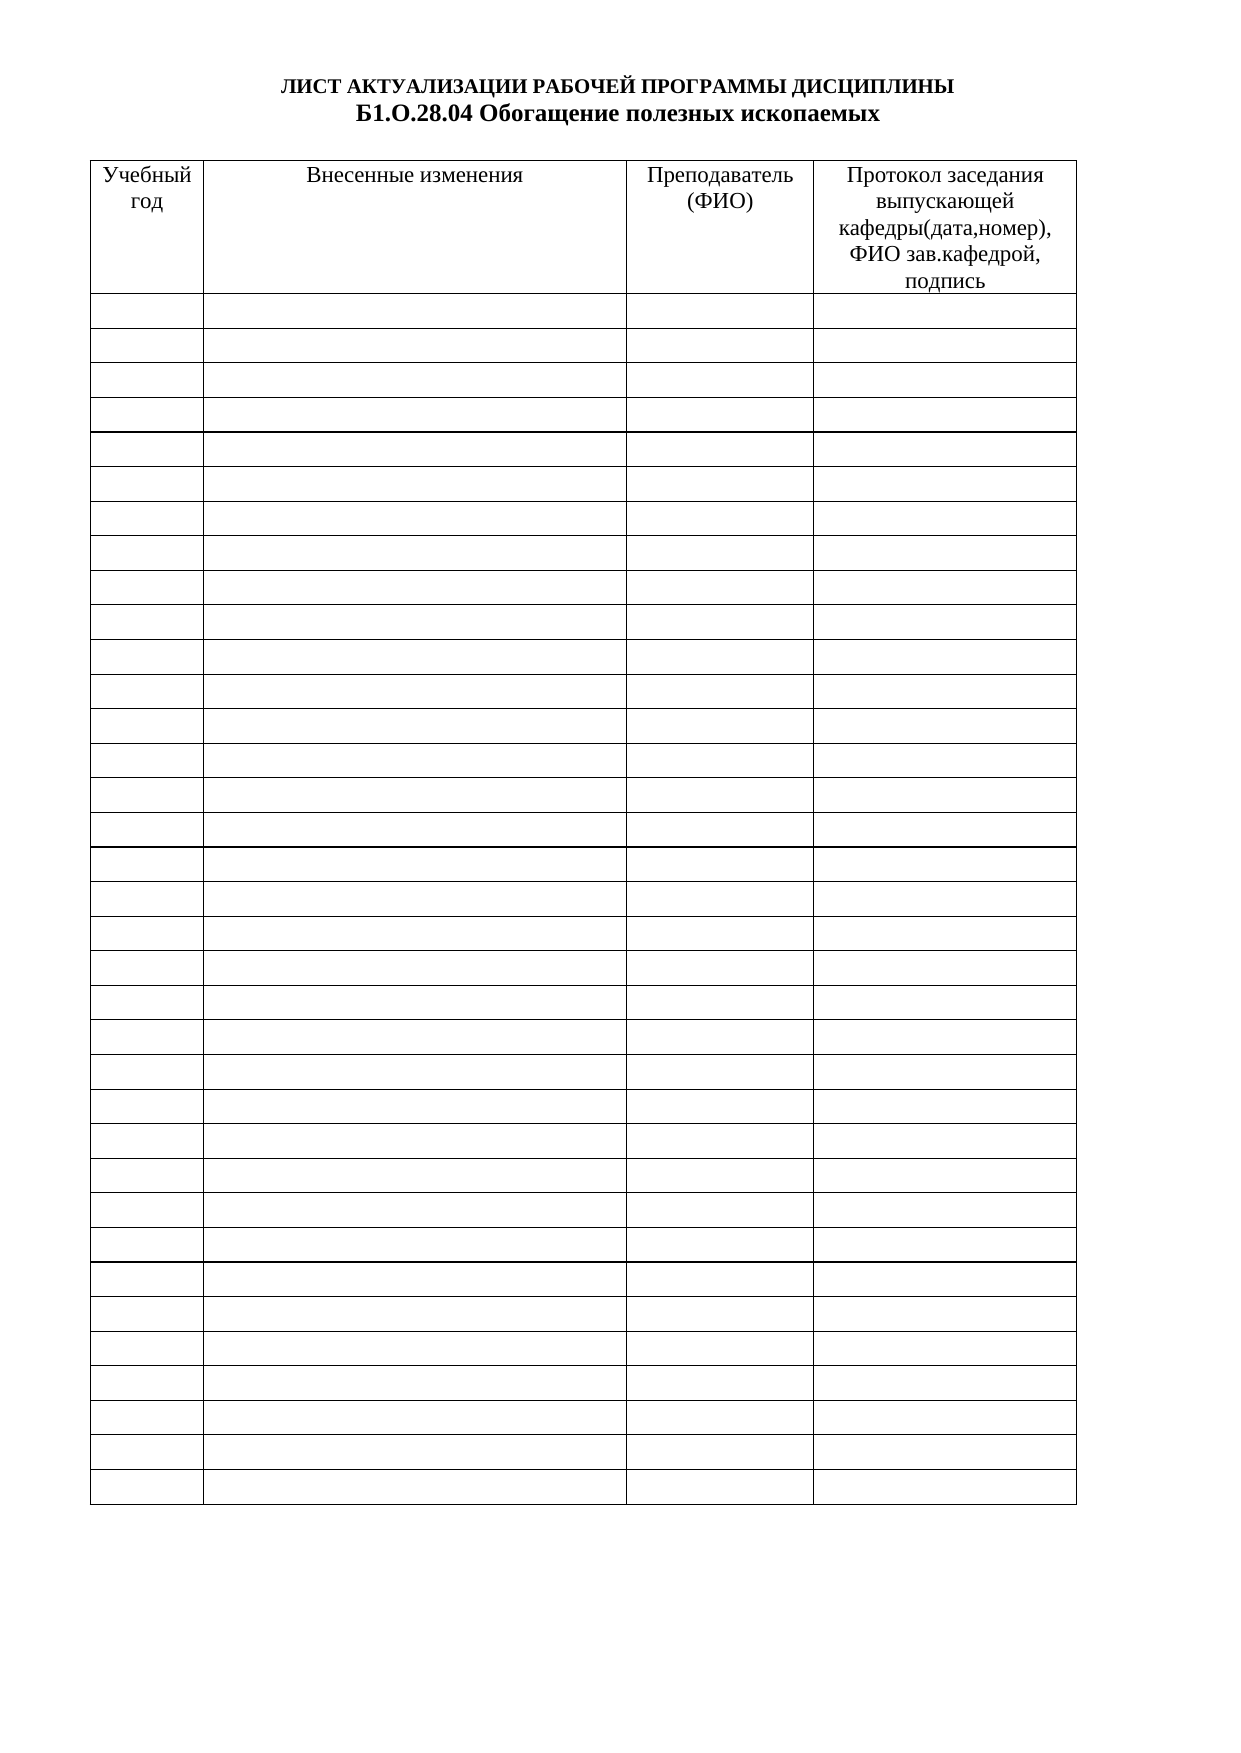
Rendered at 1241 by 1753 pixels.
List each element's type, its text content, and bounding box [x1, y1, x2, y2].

table_cell [204, 1020, 626, 1054]
table_cell [91, 951, 203, 985]
table_cell [91, 709, 203, 743]
table_cell [204, 467, 626, 501]
table_cell [814, 1470, 1076, 1503]
table_cell [204, 398, 626, 431]
table_cell [204, 917, 626, 950]
table_cell [204, 536, 626, 570]
table_cell [814, 1124, 1076, 1158]
table_cell [814, 778, 1076, 812]
table_cell [627, 1055, 813, 1088]
table_cell [91, 329, 203, 362]
table_cell [91, 1124, 203, 1158]
table_cell [814, 1297, 1076, 1331]
table_cell [814, 675, 1076, 708]
table_cell [627, 1090, 813, 1123]
table_header Внесенные изменения [204, 161, 626, 293]
table_cell [814, 1228, 1076, 1261]
table_cell [91, 813, 203, 846]
table_cell [814, 1020, 1076, 1054]
table_cell [91, 1263, 203, 1296]
table_cell [91, 536, 203, 570]
table_cell [627, 675, 813, 708]
table_cell [814, 1401, 1076, 1434]
table_cell [814, 917, 1076, 950]
table_cell [627, 1124, 813, 1158]
table_cell [814, 571, 1076, 604]
table_cell [204, 848, 626, 881]
table_cell [627, 571, 813, 604]
table_cell [627, 433, 813, 466]
table_cell [204, 1124, 626, 1158]
table_cell [627, 1263, 813, 1296]
table_cell [627, 536, 813, 570]
table_cell [204, 951, 626, 985]
table_cell [627, 363, 813, 397]
table_cell [627, 1401, 813, 1434]
table_cell [91, 1228, 203, 1261]
table_cell [204, 744, 626, 777]
table_cell [814, 294, 1076, 328]
table_cell [204, 882, 626, 916]
table_cell [814, 467, 1076, 501]
table_cell [204, 433, 626, 466]
table_cell [91, 467, 203, 501]
table_cell [627, 1470, 813, 1503]
table_cell [204, 986, 626, 1019]
table_cell [627, 1228, 813, 1261]
table_cell [814, 363, 1076, 397]
table_cell [91, 433, 203, 466]
table_cell [91, 1435, 203, 1469]
table_cell [814, 1193, 1076, 1227]
table_cell [627, 882, 813, 916]
table_cell [91, 363, 203, 397]
table_cell [204, 1090, 626, 1123]
table_cell [204, 571, 626, 604]
table_cell [627, 951, 813, 985]
table_cell [204, 778, 626, 812]
table_cell [814, 1366, 1076, 1400]
table_cell [91, 1193, 203, 1227]
table_cell [91, 640, 203, 673]
table_cell [204, 294, 626, 328]
table_cell [204, 1228, 626, 1261]
table_cell [91, 917, 203, 950]
table_cell [91, 1401, 203, 1434]
table_header Учебный год [91, 161, 203, 293]
table_cell [91, 571, 203, 604]
table_cell [204, 1159, 626, 1192]
table_cell [204, 1332, 626, 1365]
table_cell [814, 502, 1076, 535]
table_cell [814, 1159, 1076, 1192]
table_cell [204, 329, 626, 362]
table_cell [627, 1332, 813, 1365]
table_cell [204, 1263, 626, 1296]
table_cell [627, 502, 813, 535]
table_cell [627, 640, 813, 673]
table_cell [627, 917, 813, 950]
table_cell [814, 1090, 1076, 1123]
table_cell [814, 536, 1076, 570]
table_cell [814, 1332, 1076, 1365]
table_cell [91, 1159, 203, 1192]
table_cell [204, 1401, 626, 1434]
table_cell [91, 398, 203, 431]
table_cell [204, 675, 626, 708]
table_cell [91, 1470, 203, 1503]
table_cell [627, 467, 813, 501]
table_cell [91, 744, 203, 777]
table_header Протокол заседания выпускающей кафедры(дата,номер), ФИО зав.кафедрой, подпись [814, 161, 1076, 293]
table_cell [814, 1055, 1076, 1088]
table_cell [204, 709, 626, 743]
table_cell [814, 1435, 1076, 1469]
table_cell [814, 951, 1076, 985]
table_cell [627, 709, 813, 743]
table_cell [204, 363, 626, 397]
table_cell [627, 605, 813, 639]
table_cell [814, 1263, 1076, 1296]
table_cell [814, 848, 1076, 881]
table_cell [627, 813, 813, 846]
table_cell [91, 1020, 203, 1054]
table_cell [627, 744, 813, 777]
table_cell [91, 605, 203, 639]
table_cell [91, 294, 203, 328]
table_cell [627, 848, 813, 881]
table_cell [814, 709, 1076, 743]
table_cell [627, 1020, 813, 1054]
table_cell [814, 433, 1076, 466]
table_cell [814, 986, 1076, 1019]
table_cell [627, 986, 813, 1019]
table_cell [91, 986, 203, 1019]
table_cell [627, 1366, 813, 1400]
text Б1.О.28.04 Обогащение полезных ископаемых [112, 98, 1123, 127]
table_cell [204, 640, 626, 673]
table_cell [204, 605, 626, 639]
table_cell [91, 502, 203, 535]
table_cell [627, 1193, 813, 1227]
table_cell [814, 744, 1076, 777]
table_cell [627, 329, 813, 362]
table_cell [814, 813, 1076, 846]
table_cell [814, 882, 1076, 916]
table_cell [204, 1470, 626, 1503]
table_cell [204, 1297, 626, 1331]
table_cell [627, 294, 813, 328]
table_cell [91, 778, 203, 812]
table_cell [91, 848, 203, 881]
table_cell [627, 398, 813, 431]
table_cell [91, 1055, 203, 1088]
table_cell [91, 1090, 203, 1123]
table_cell [91, 1297, 203, 1331]
table_cell [204, 1193, 626, 1227]
table_cell [627, 1297, 813, 1331]
table_cell [627, 778, 813, 812]
table_cell [91, 1332, 203, 1365]
table_cell [204, 1055, 626, 1088]
table_cell [204, 1366, 626, 1400]
table_cell [204, 1435, 626, 1469]
table_cell [204, 502, 626, 535]
table_cell [91, 1366, 203, 1400]
table_cell [91, 882, 203, 916]
table_header Преподаватель (ФИО) [627, 161, 813, 293]
table_cell [814, 329, 1076, 362]
table_cell [627, 1159, 813, 1192]
table_cell [91, 675, 203, 708]
text ЛИСТ АКТУАЛИЗАЦИИ РАБОЧЕЙ ПРОГРАММЫ ДИСЦИПЛИНЫ [112, 74, 1123, 98]
table_cell [814, 398, 1076, 431]
table_cell [814, 640, 1076, 673]
table_cell [627, 1435, 813, 1469]
table_cell [814, 605, 1076, 639]
table_cell [204, 813, 626, 846]
